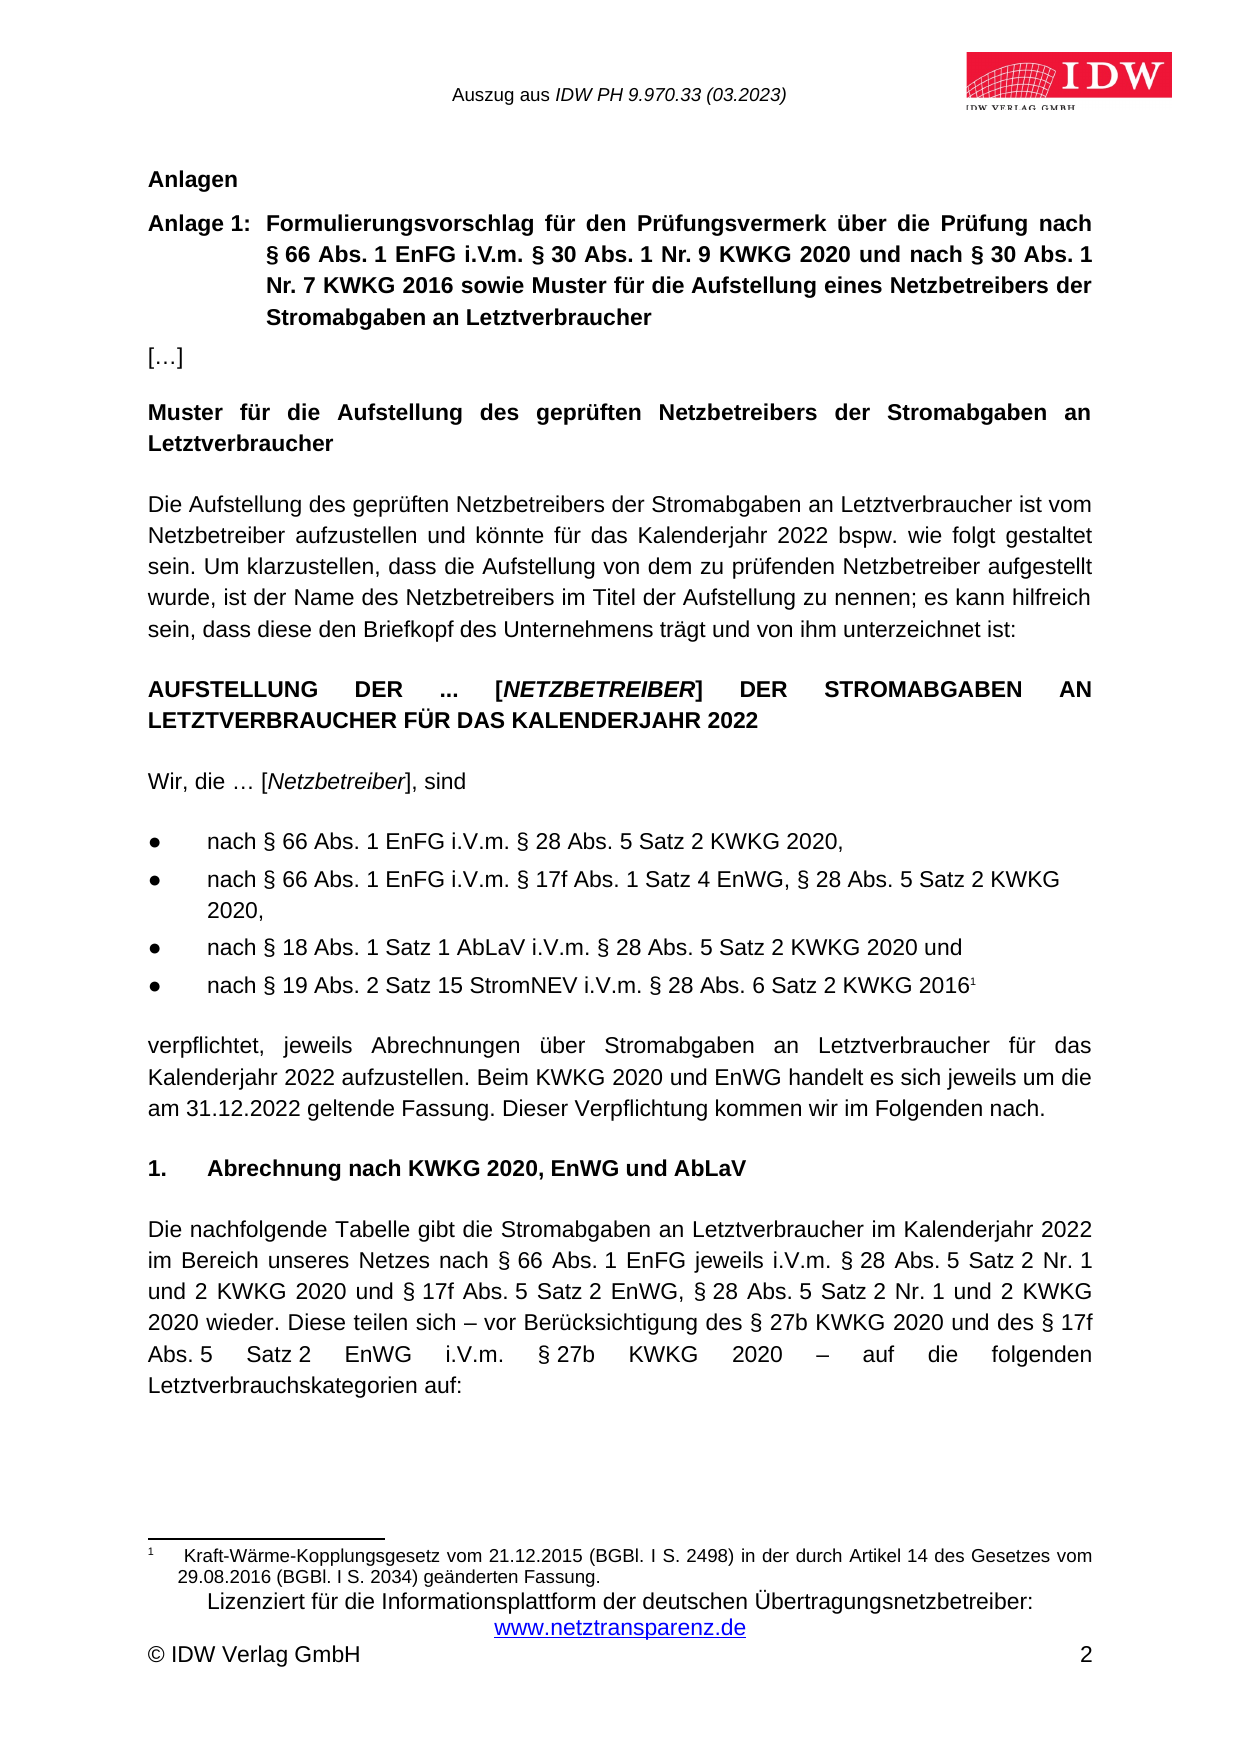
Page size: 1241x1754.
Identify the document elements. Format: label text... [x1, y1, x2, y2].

text Die nachfolgende Tabelle gibt die Stromabgaben an Letztverbraucher im Kalenderjahr 2022 im Bereich unseres Netzes nach § 66 Abs. 1 EnFG jeweils i.V.m. § 28 Abs. 5 Satz 2 Nr. 1 und 2 KWKG 2020 und § 17f Abs. 5 Satz 2 EnWG, § 28 Abs. 5 Satz 2 Nr. 1 und 2 KWKG 2020 wieder. Diese teilen sich – vor Berücksichtigung des § 27b KWKG 2020 und des § 17f Abs. 5 Satz 2 EnWG i.V.m. § 27b KWKG 2020 – auf die folgenden Letztverbrauchskategorien auf: [148, 1211, 1092, 1398]
list ● nach § 66 Abs. 1 EnFG i.V.m. § 28 Abs. 5 Satz 2 KWKG 2020, [148, 823, 1092, 854]
list ● nach § 19 Abs. 2 Satz 15 StromNEV i.V.m. § 28 Abs. 6 Satz 2 KWKG 2016 [148, 967, 1092, 998]
text Wir, die … [Netzbetreiber], sind [148, 763, 1092, 794]
text verpflichtet, jeweils Abrechnungen über Stromabgaben an Letztverbraucher für das Kalenderjahr 2022 aufzustellen. Beim KWKG 2020 und EnWG handelt es sich jeweils um die am 31.12.2022 geltende Fassung. Dieser Verpflichtung kommen wir im Folgenden nach. [148, 1027, 1092, 1121]
list 1. Abrechnung nach KWKG 2020, EnWG und AbLaV [148, 1150, 1092, 1181]
list ● nach § 66 Abs. 1 EnFG i.V.m. § 17f Abs. 1 Satz 4 EnWG, § 28 Abs. 5 Satz 2 KWKG 2020, [148, 861, 1092, 923]
text Aufstellung der ... [Netzbetreiber] der Stromabgaben an Letztverbraucher für das Kalenderjahr 2022 [148, 671, 1092, 733]
list ● nach § 18 Abs. 1 Satz 1 AbLaV i.V.m. § 28 Abs. 5 Satz 2 KWKG 2020 und [148, 929, 1092, 961]
subtitle Anlage 1: Formulierungsvorschlag für den Prüfungsvermerk über die Prüfung nach § 66 Abs. 1 EnFG i.V.m. § 30 Abs. 1 Nr. 9 KWKG 2020 und nach § 30 Abs. 1 Nr. 7 KWKG 2016 sowie Muster für die Aufstellung eines Netzbetreibers der Stromabgaben an Letztverbraucher [148, 205, 1092, 330]
text […] [148, 343, 1019, 369]
subtitle Anlagen [148, 161, 1092, 193]
picture [965, 52, 1172, 109]
text Die Aufstellung des geprüften Netzbetreibers der Stromabgaben an Letztverbraucher ist vom Netzbetreiber aufzustellen und könnte für das Kalenderjahr 2022 bspw. wie folgt gestaltet sein. Um klarzustellen, dass die Aufstellung von dem zu prüfenden Netzbetreiber aufgestellt wurde, ist der Name des Netzbetreibers im Titel der Aufstellung zu nennen; es kann hilfreich sein, dass diese den Briefkopf des Unternehmens trägt und von ihm unterzeichnet ist: [148, 486, 1092, 642]
subtitle Muster für die Aufstellung des geprüften Netzbetreibers der Stromabgaben an Letztverbraucher [148, 394, 1092, 456]
